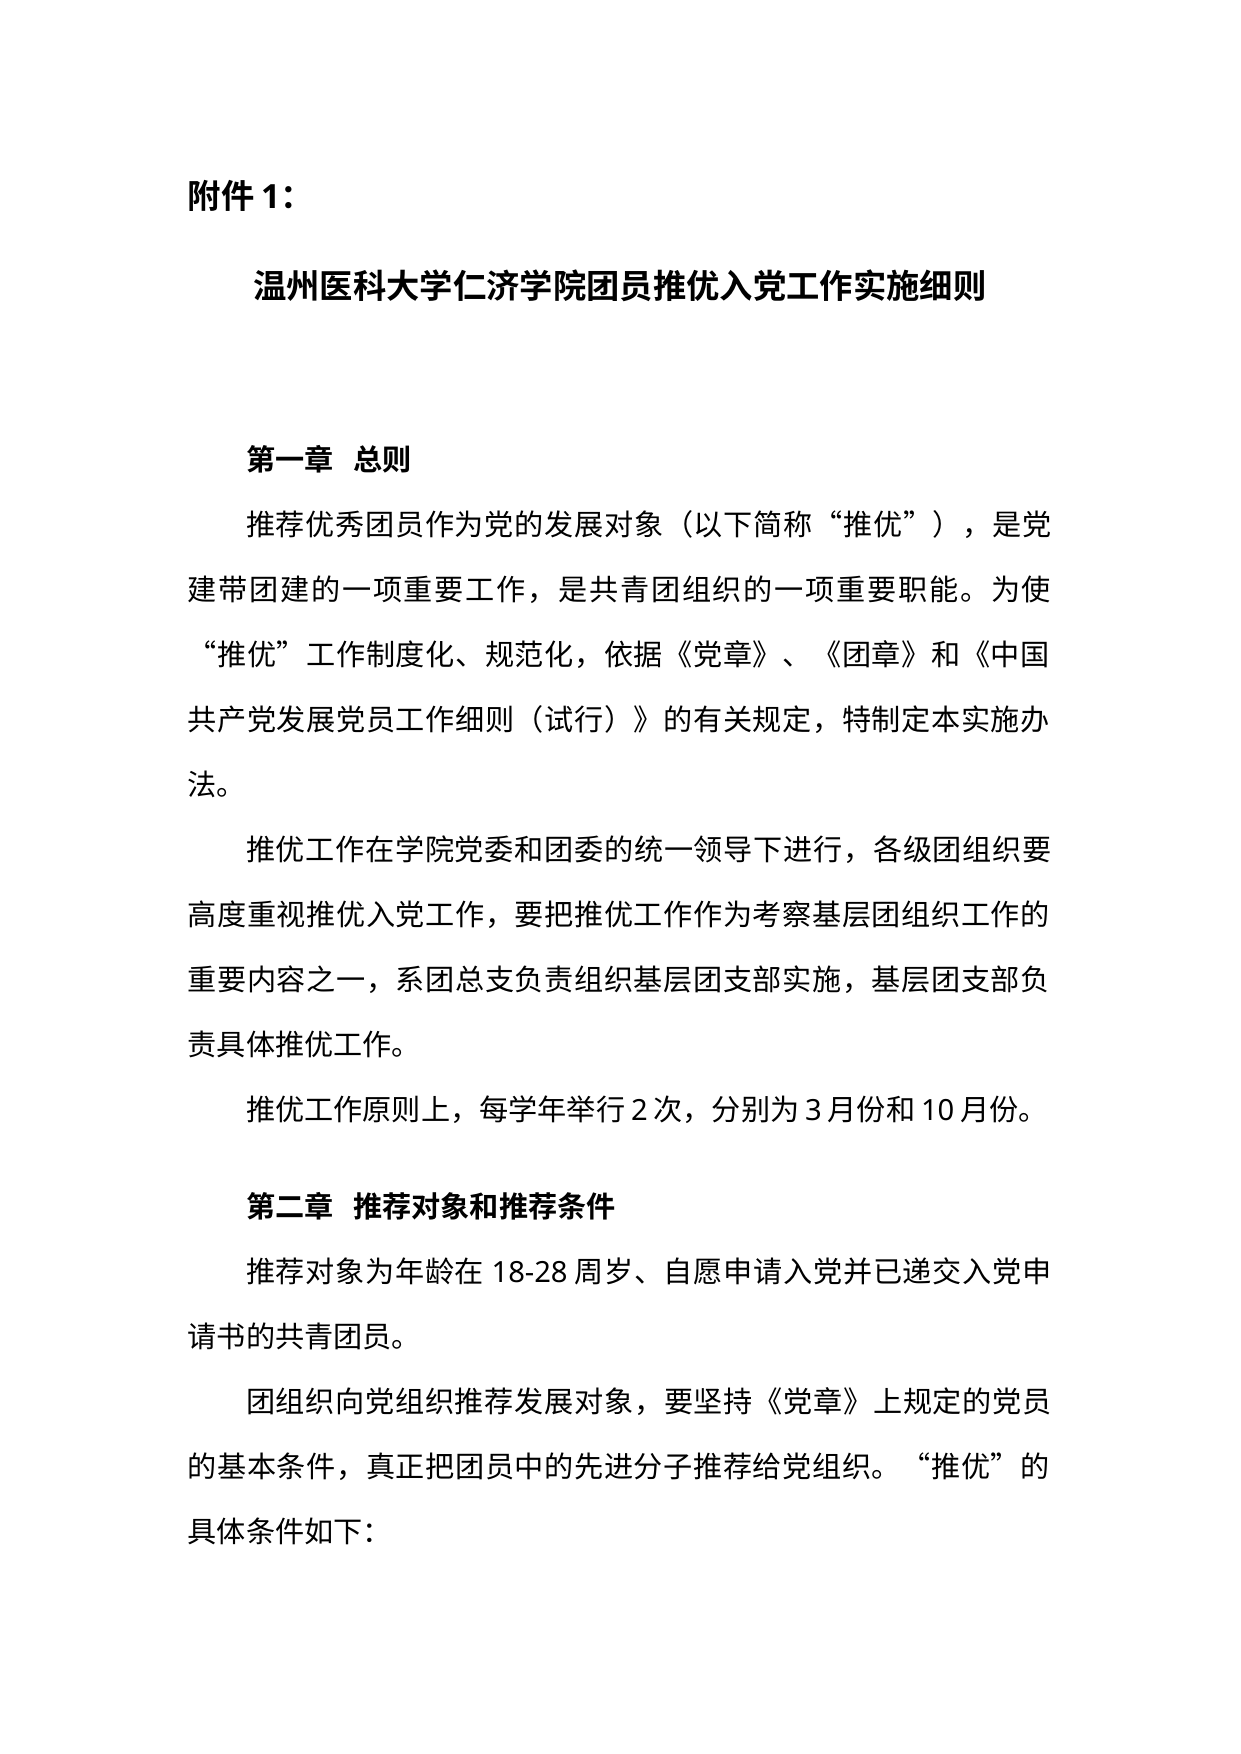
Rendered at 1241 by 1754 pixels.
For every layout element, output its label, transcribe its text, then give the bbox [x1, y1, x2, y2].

text 温州医科大学仁济学院团员推优入党工作实施细则 [187, 251, 1053, 316]
text 推荐对象为年龄在18-28周岁、自愿申请入党并已递交入党申请书的共青团员。 [187, 1237, 1053, 1367]
text 附件1： [187, 162, 1053, 227]
text 推荐优秀团员作为党的发展对象（以下简称“推优”），是党建带团建的一项重要工作，是共青团组织的一项重要职能。为使“推优”工作制度化、规范化，依据《党章》、《团章》和《中国共产党发展党员工作细则（试行）》的有关规定，特制定本实施办法。 [187, 490, 1053, 815]
text 第二章 推荐对象和推荐条件 [187, 1172, 1053, 1237]
text 团组织向党组织推荐发展对象，要坚持《党章》上规定的党员的基本条件，真正把团员中的先进分子推荐给党组织。“推优”的具体条件如下： [187, 1367, 1053, 1562]
text 第一章 总则 [187, 425, 1053, 490]
text 推优工作在学院党委和团委的统一领导下进行，各级团组织要高度重视推优入党工作，要把推优工作作为考察基层团组织工作的重要内容之一，系团总支负责组织基层团支部实施，基层团支部负责具体推优工作。 [187, 815, 1053, 1075]
text 推优工作原则上，每学年举行2次，分别为3月份和10月份。 [187, 1075, 1053, 1140]
